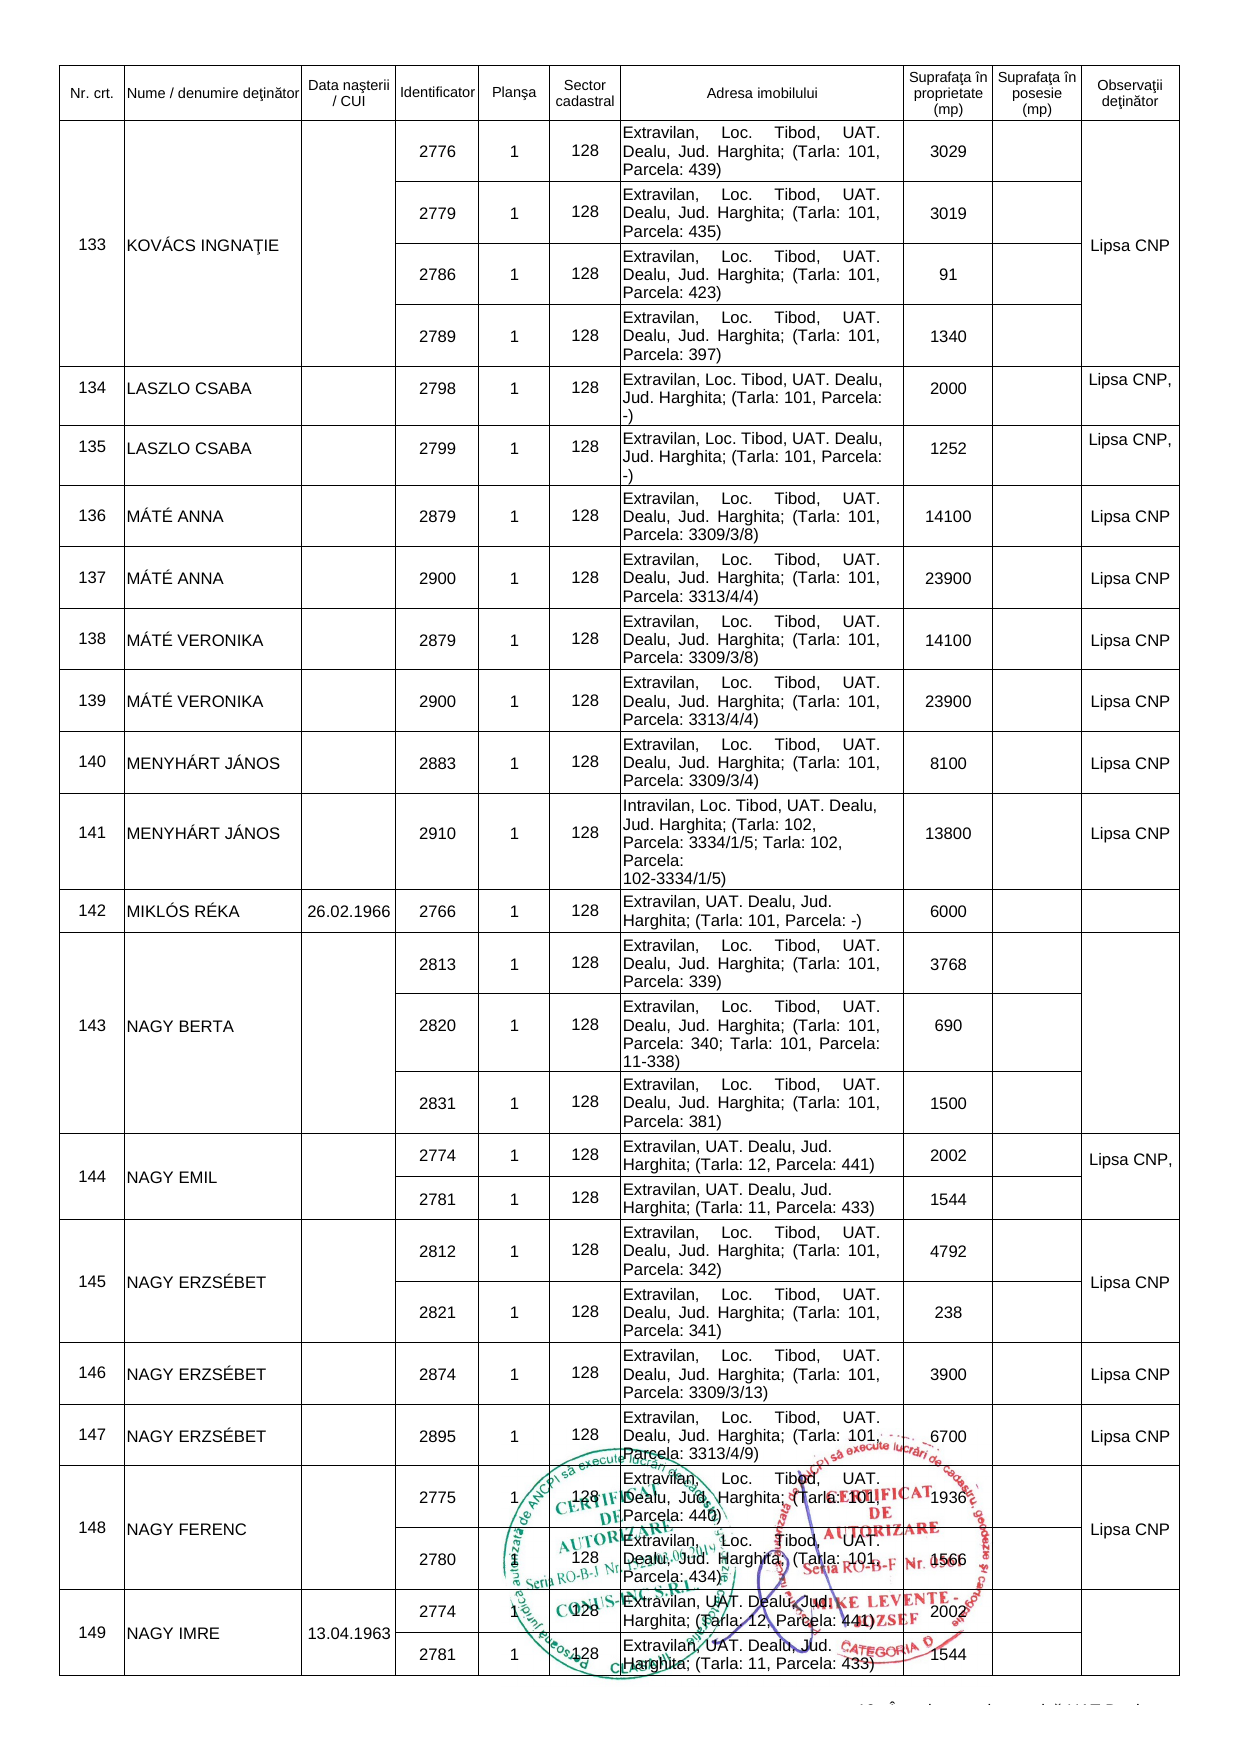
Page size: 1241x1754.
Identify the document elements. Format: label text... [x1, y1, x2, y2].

table_cell 133 [60, 121, 124, 366]
table_cell 128 [550, 547, 620, 608]
table_cell MENYHÁRT JÁNOS [125, 732, 301, 792]
table_cell Lipsa CNP, [1082, 367, 1179, 425]
table_cell [302, 1220, 395, 1342]
table_cell 2774 [396, 1134, 478, 1176]
table_cell Extravilan, Loc. Tibod, UAT. Dealu, Jud. Harghita; (Tarla: 101, Parcela: 423) [621, 244, 903, 304]
table_cell 1 [479, 1405, 549, 1465]
table_cell 1 [479, 244, 549, 304]
table_cell [993, 609, 1081, 669]
table_cell [993, 732, 1081, 792]
table_cell 147 [60, 1405, 124, 1465]
table_cell 128 [550, 670, 620, 731]
table_cell 2000 [904, 367, 992, 425]
table_cell Extravilan, Loc. Tibod, UAT. Dealu, Jud. Harghita; (Tarla: 101, Parcela: 435) [621, 182, 903, 243]
table_cell [993, 121, 1081, 181]
table_cell 13.04.1963 [302, 1590, 395, 1675]
table_cell Lipsa CNP [1082, 732, 1179, 792]
table_cell 128 [550, 182, 620, 243]
table_cell 2781 [396, 1177, 478, 1219]
table_cell 2900 [396, 547, 478, 608]
table_cell 2799 [396, 426, 478, 485]
table_cell 1544 [904, 1177, 992, 1219]
table_cell Extravilan, Loc. Tibod, UAT. Dealu, Jud. Harghita; (Tarla: 101, Parcela: 340; Tarla: 101, Parcela: 11-338) [621, 994, 903, 1071]
table_cell 1 [479, 994, 549, 1071]
table_header Identificator [396, 66, 478, 119]
table_cell 2776 [396, 121, 478, 181]
table_cell MÁTÉ VERONIKA [125, 670, 301, 731]
table_cell 145 [60, 1220, 124, 1342]
table_cell Extravilan, UAT. Dealu, Jud. Harghita; (Tarla: 12, Parcela: 441) [621, 1134, 903, 1176]
table_cell 128 [550, 1633, 620, 1675]
table_cell 238 [904, 1282, 992, 1342]
table_cell 1 [479, 890, 549, 932]
table_cell 8100 [904, 732, 992, 792]
table_cell 128 [550, 994, 620, 1071]
table_cell NAGY IMRE [125, 1590, 301, 1675]
table_cell 2786 [396, 244, 478, 304]
table_cell Extravilan, Loc. Tibod, UAT. Dealu, Jud. Harghita; (Tarla: 101, Parcela: 341) [621, 1282, 903, 1342]
table_cell Extravilan, Loc. Tibod, UAT. Dealu, Jud. Harghita; (Tarla: 101, Parcela: 342) [621, 1220, 903, 1281]
table_cell Extravilan, Loc. Tibod, UAT. Dealu, Jud. Harghita; (Tarla: 101, Parcela: 3309/3/8) [621, 609, 903, 669]
table_cell 6000 [904, 890, 992, 932]
table_cell 146 [60, 1343, 124, 1404]
table_cell 1 [479, 1633, 549, 1675]
table_header Observaţii deţinător [1082, 66, 1179, 119]
table_cell 128 [550, 1072, 620, 1133]
table_cell 1 [479, 1220, 549, 1281]
table_cell 128 [550, 794, 620, 888]
table_cell 4792 [904, 1220, 992, 1281]
table_cell 3019 [904, 182, 992, 243]
table_cell Lipsa CNP [1082, 1343, 1179, 1404]
table_cell Extravilan, Loc. Tibod, UAT. Dealu, Jud. Harghita; (Tarla: 101, Parcela: 3313/4/4) [621, 670, 903, 731]
table_cell 1 [479, 609, 549, 669]
table_cell 128 [550, 426, 620, 485]
table_cell 14100 [904, 486, 992, 546]
table_cell 140 [60, 732, 124, 792]
table_cell Extravilan, Loc. Tibod, UAT. Dealu, Jud. Harghita; (Tarla: 101, Parcela: 397) [621, 305, 903, 366]
table_cell 1 [479, 1134, 549, 1176]
table_cell 1 [479, 732, 549, 792]
table_cell Extravilan, Loc. Tibod, UAT. Dealu, Jud. Harghita; (Tarla: 101, Parcela: 339) [621, 933, 903, 993]
table_cell 2002 [904, 1590, 992, 1632]
table_cell 1 [479, 794, 549, 888]
table_cell 23900 [904, 670, 992, 731]
table_cell MÁTÉ ANNA [125, 547, 301, 608]
table_cell 128 [550, 244, 620, 304]
table_cell 2900 [396, 670, 478, 731]
table_cell [302, 426, 395, 485]
table_cell NAGY EMIL [125, 1134, 301, 1219]
table_cell Lipsa CNP [1082, 794, 1179, 888]
table_cell 148 [60, 1466, 124, 1588]
table_cell 2798 [396, 367, 478, 425]
table_cell 2781 [396, 1633, 478, 1675]
table_cell NAGY ERZSÉBET [125, 1405, 301, 1465]
table_cell 3029 [904, 121, 992, 181]
table_cell LASZLO CSABA [125, 426, 301, 485]
table_cell 1 [479, 1466, 549, 1527]
table_cell [993, 305, 1081, 366]
table_cell [302, 486, 395, 546]
table_cell Extravilan, Loc. Tibod, UAT. Dealu, Jud. Harghita; (Tarla: 101, Parcela: 434) [621, 1528, 903, 1588]
table_cell [993, 1633, 1081, 1675]
table_header Nume / denumire deţinător [125, 66, 301, 119]
table_cell [1082, 933, 1179, 1133]
table_cell Extravilan, Loc. Tibod, UAT. Dealu, Jud. Harghita; (Tarla: 101, Parcela: 439) [621, 121, 903, 181]
table_cell [302, 732, 395, 792]
table_cell 144 [60, 1134, 124, 1219]
table_cell 2774 [396, 1590, 478, 1632]
table_cell 2766 [396, 890, 478, 932]
table_cell 1500 [904, 1072, 992, 1133]
table_cell [993, 994, 1081, 1071]
table_header Planşa [479, 66, 549, 119]
table_cell [302, 121, 395, 366]
table_cell 3900 [904, 1343, 992, 1404]
table_cell [993, 1590, 1081, 1632]
table_cell 6700 [904, 1405, 992, 1465]
table_cell 128 [550, 1282, 620, 1342]
table_cell 91 [904, 244, 992, 304]
table_cell 2874 [396, 1343, 478, 1404]
table_cell 1 [479, 547, 549, 608]
table_cell Extravilan, UAT. Dealu, Jud. Harghita; (Tarla: 11, Parcela: 433) [621, 1177, 903, 1219]
table_cell 1936 [904, 1466, 992, 1527]
table_cell 2780 [396, 1528, 478, 1588]
table_cell 136 [60, 486, 124, 546]
table_cell NAGY BERTA [125, 933, 301, 1133]
table_cell 14100 [904, 609, 992, 669]
table_cell 1 [479, 182, 549, 243]
table_cell 2813 [396, 933, 478, 993]
table_cell [993, 1072, 1081, 1133]
table_cell [993, 1528, 1081, 1588]
table_cell 2002 [904, 1134, 992, 1176]
table_cell LASZLO CSABA [125, 367, 301, 425]
table_cell 690 [904, 994, 992, 1071]
table_cell 1566 [904, 1528, 992, 1588]
table_cell Extravilan, UAT. Dealu, Jud. Harghita; (Tarla: 11, Parcela: 433) [621, 1633, 903, 1675]
table_cell 128 [550, 121, 620, 181]
table_cell 1 [479, 1528, 549, 1588]
table_cell NAGY ERZSÉBET [125, 1220, 301, 1342]
table_cell 128 [550, 933, 620, 993]
table_cell [993, 1220, 1081, 1281]
table_cell Extravilan, Loc. Tibod, UAT. Dealu, Jud. Harghita; (Tarla: 101, Parcela: 3309/3/4) [621, 732, 903, 792]
table_cell MENYHÁRT JÁNOS [125, 794, 301, 888]
table_cell [302, 1405, 395, 1465]
table_cell 1 [479, 1282, 549, 1342]
table_cell [302, 1466, 395, 1588]
table_cell 2879 [396, 609, 478, 669]
table_cell 128 [550, 486, 620, 546]
table_header Data naşterii / CUI [302, 66, 395, 119]
table_cell 1 [479, 121, 549, 181]
table_cell [993, 794, 1081, 888]
table_cell 2895 [396, 1405, 478, 1465]
table_cell 128 [550, 1343, 620, 1404]
table_cell [993, 890, 1081, 932]
table_cell Lipsa CNP [1082, 547, 1179, 608]
table_cell 128 [550, 732, 620, 792]
table_cell Extravilan, Loc. Tibod, UAT. Dealu, Jud. Harghita; (Tarla: 101, Parcela: 3309/3/13) [621, 1343, 903, 1404]
table_cell 1 [479, 367, 549, 425]
table_cell 128 [550, 1405, 620, 1465]
table_cell [993, 670, 1081, 731]
table_cell 1252 [904, 426, 992, 485]
table_cell 1544 [904, 1633, 992, 1675]
table_cell 128 [550, 1177, 620, 1219]
table_cell 1 [479, 1072, 549, 1133]
table_cell KOVÁCS INGNAŢIE [125, 121, 301, 366]
table_cell [302, 367, 395, 425]
table_cell 2879 [396, 486, 478, 546]
table_cell [993, 933, 1081, 993]
table_header Adresa imobilului [621, 66, 903, 119]
table_cell [993, 547, 1081, 608]
table_cell 2789 [396, 305, 478, 366]
table_cell Lipsa CNP, [1082, 1134, 1179, 1219]
table_cell 128 [550, 305, 620, 366]
table_cell 2883 [396, 732, 478, 792]
table_header Sector cadastral [550, 66, 620, 119]
table_cell [302, 933, 395, 1133]
table_cell MIKLÓS RÉKA [125, 890, 301, 932]
table_cell Lipsa CNP, [1082, 426, 1179, 485]
table_cell 1 [479, 1590, 549, 1632]
table_cell 3768 [904, 933, 992, 993]
table_cell Lipsa CNP [1082, 609, 1179, 669]
table_cell [1082, 1590, 1179, 1675]
table_cell [302, 1343, 395, 1404]
table_cell [993, 486, 1081, 546]
table_cell [302, 1134, 395, 1219]
table_cell 2812 [396, 1220, 478, 1281]
table_cell 139 [60, 670, 124, 731]
table_cell Extravilan, Loc. Tibod, UAT. Dealu, Jud. Harghita; (Tarla: 101, Parcela: 381) [621, 1072, 903, 1133]
table_cell 1 [479, 670, 549, 731]
table_cell [302, 794, 395, 888]
table_cell 135 [60, 426, 124, 485]
table_cell Lipsa CNP [1082, 1466, 1179, 1588]
table_cell 128 [550, 367, 620, 425]
table_cell [993, 1177, 1081, 1219]
table_cell 13800 [904, 794, 992, 888]
table_cell 128 [550, 1220, 620, 1281]
table_cell Extravilan, Loc. Tibod, UAT. Dealu, Jud. Harghita; (Tarla: 101, Parcela: -) [621, 426, 903, 485]
table_cell 2779 [396, 182, 478, 243]
table_cell MÁTÉ ANNA [125, 486, 301, 546]
table_cell 1 [479, 1343, 549, 1404]
table_cell NAGY FERENC [125, 1466, 301, 1588]
table_cell 128 [550, 609, 620, 669]
table_cell 23900 [904, 547, 992, 608]
table_cell 128 [550, 1590, 620, 1632]
table_cell [993, 1134, 1081, 1176]
table_cell Lipsa CNP [1082, 121, 1179, 366]
table_cell [993, 1405, 1081, 1465]
table_cell Extravilan, Loc. Tibod, UAT. Dealu, Jud. Harghita; (Tarla: 101, Parcela: -) [621, 367, 903, 425]
table_cell 143 [60, 933, 124, 1133]
table_cell Extravilan, UAT. Dealu, Jud. Harghita; (Tarla: 101, Parcela: -) [621, 890, 903, 932]
table_cell Lipsa CNP [1082, 1220, 1179, 1342]
table_cell 149 [60, 1590, 124, 1675]
table_cell [993, 1282, 1081, 1342]
table_cell [993, 367, 1081, 425]
table_cell [993, 426, 1081, 485]
table_cell 138 [60, 609, 124, 669]
table_cell [993, 182, 1081, 243]
table_cell 141 [60, 794, 124, 888]
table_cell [621, 1590, 903, 1632]
table_cell [993, 1466, 1081, 1527]
table_cell 2775 [396, 1466, 478, 1527]
table_cell 1340 [904, 305, 992, 366]
table_cell [302, 670, 395, 731]
table_header Suprafaţa în proprietate (mp) [904, 66, 992, 119]
table_cell 128 [550, 1528, 620, 1588]
table_cell Lipsa CNP [1082, 486, 1179, 546]
table_cell [993, 244, 1081, 304]
table_cell 2831 [396, 1072, 478, 1133]
table_cell 128 [550, 1134, 620, 1176]
table_cell Intravilan, Loc. Tibod, UAT. Dealu, Jud. Harghita; (Tarla: 102, Parcela: 3334/1/5; Tarla: 102, Parcela: 102-3334/1/5) [621, 794, 903, 888]
table_cell 2910 [396, 794, 478, 888]
table_cell Lipsa CNP [1082, 670, 1179, 731]
table_cell MÁTÉ VERONIKA [125, 609, 301, 669]
table_cell 134 [60, 367, 124, 425]
table_cell [302, 609, 395, 669]
table_cell 1 [479, 486, 549, 546]
table_cell 2820 [396, 994, 478, 1071]
table_cell Extravilan, Loc. Tibod, UAT. Dealu, Jud. Harghita; (Tarla: 101, Parcela: 440) [621, 1466, 903, 1527]
table_cell Extravilan, Loc. Tibod, UAT. Dealu, Jud. Harghita; (Tarla: 101, Parcela: 3309/3/8) [621, 486, 903, 546]
table_cell 142 [60, 890, 124, 932]
table_cell Extravilan, Loc. Tibod, UAT. Dealu, Jud. Harghita; (Tarla: 101, Parcela: 3313/4/9) [621, 1405, 903, 1465]
table_cell 1 [479, 1177, 549, 1219]
table_cell [302, 547, 395, 608]
table_cell 2821 [396, 1282, 478, 1342]
table_header Nr. crt. [60, 66, 124, 119]
picture [501, 1676, 994, 1687]
table_cell Extravilan, Loc. Tibod, UAT. Dealu, Jud. Harghita; (Tarla: 101, Parcela: 3313/4/4) [621, 547, 903, 608]
table_cell 1 [479, 426, 549, 485]
table_cell 128 [550, 890, 620, 932]
table_cell [993, 1343, 1081, 1404]
table_cell 26.02.1966 [302, 890, 395, 932]
table_cell 1 [479, 305, 549, 366]
table_cell 137 [60, 547, 124, 608]
table_cell [1082, 890, 1179, 932]
table_cell Lipsa CNP [1082, 1405, 1179, 1465]
table_cell 1 [479, 933, 549, 993]
table_cell NAGY ERZSÉBET [125, 1343, 301, 1404]
table_cell 128 [550, 1466, 620, 1527]
table_header Suprafaţa în posesie (mp) [993, 66, 1081, 119]
